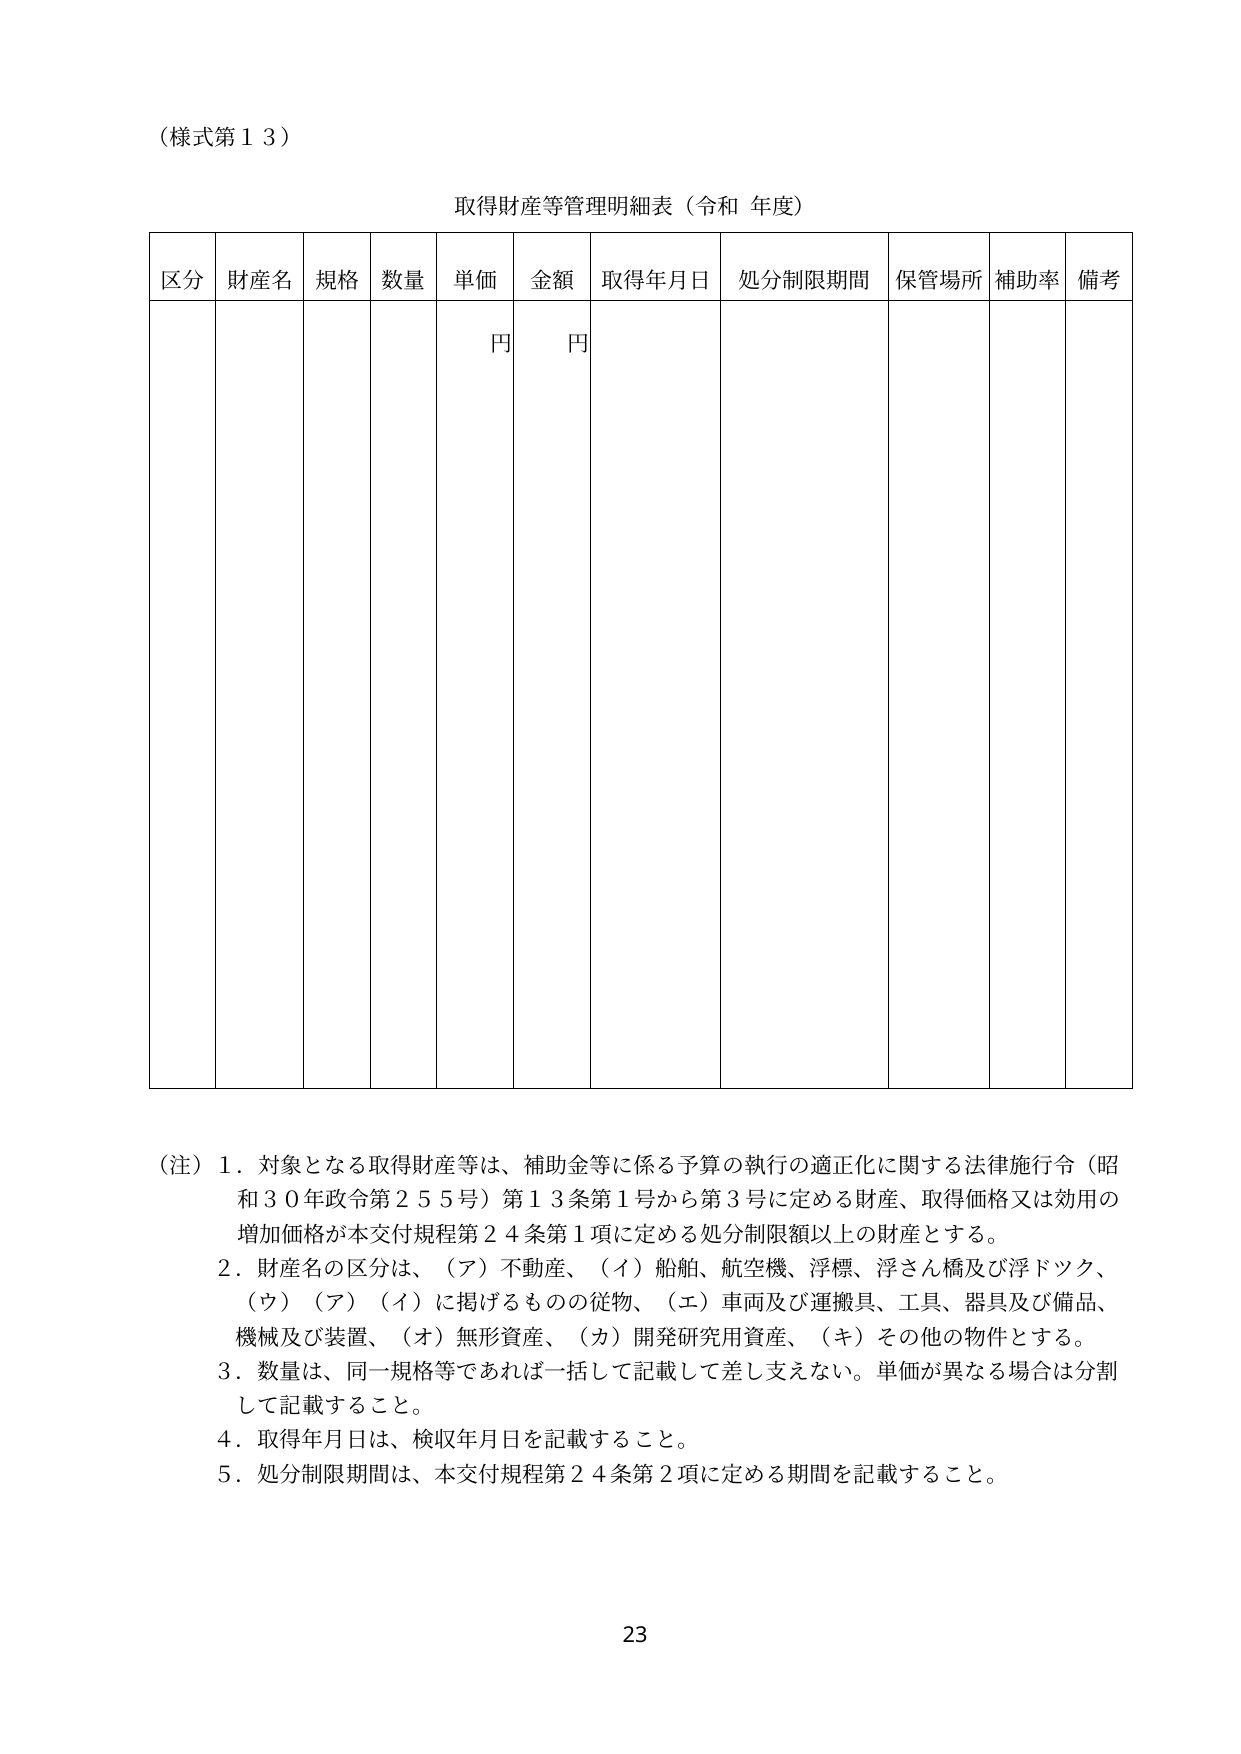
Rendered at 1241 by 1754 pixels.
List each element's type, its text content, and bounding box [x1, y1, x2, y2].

text （注）１．対象となる取得財産等は、補助金等に係る予算の執行の適正化に関する法律施行令（昭和３０年政令第２５５号）第１３条第１号から第３号に定める財産、取得価格又は効用の増加価格が本交付規程第２４条第１項に定める処分制限額以上の財産とする。 [148, 1146, 1122, 1249]
table_cell [990, 301, 1065, 1088]
table_cell [150, 301, 215, 1088]
table_cell 円 [437, 301, 513, 1088]
table_header 数量 [371, 233, 436, 300]
table_cell [721, 301, 888, 1088]
table_cell [304, 301, 370, 1088]
text ３．数量は、同一規格等であれば一括して記載して差し支えない。単価が異なる場合は分割して記載すること。 [213, 1352, 1122, 1420]
table_header 保管場所 [889, 233, 989, 300]
table_header 取得年月日 [591, 233, 720, 300]
table_header 備考 [1066, 233, 1132, 300]
text （様式第１３） [148, 118, 1122, 152]
table_header 区分 [150, 233, 215, 300]
table_cell [591, 301, 720, 1088]
table_cell [216, 301, 303, 1088]
table_header 金額 [514, 233, 590, 300]
table_cell [371, 301, 436, 1088]
table_cell 円 [514, 301, 590, 1088]
text 取得財産等管理明細表（令和 年度） [148, 187, 1122, 221]
table_header 処分制限期間 [721, 233, 888, 300]
table_header 補助率 [990, 233, 1065, 300]
text ４．取得年月日は、検収年月日を記載すること。 [213, 1420, 1122, 1455]
table_cell [889, 301, 989, 1088]
text ５．処分制限期間は、本交付規程第２４条第２項に定める期間を記載すること。 [213, 1455, 1122, 1489]
table_header 規格 [304, 233, 370, 300]
table_header 単価 [437, 233, 513, 300]
text ２．財産名の区分は、（ア）不動産、（イ）船舶、航空機、浮標、浮さん橋及び浮ドツク、（ウ）（ア）（イ）に掲げるものの従物、（エ）車両及び運搬具、工具、器具及び備品、機械及び装置、（オ）無形資産、（カ）開発研究用資産、（キ）その他の物件とする。 [213, 1249, 1122, 1352]
table_header 財産名 [216, 233, 303, 300]
table_cell [1066, 301, 1132, 1088]
